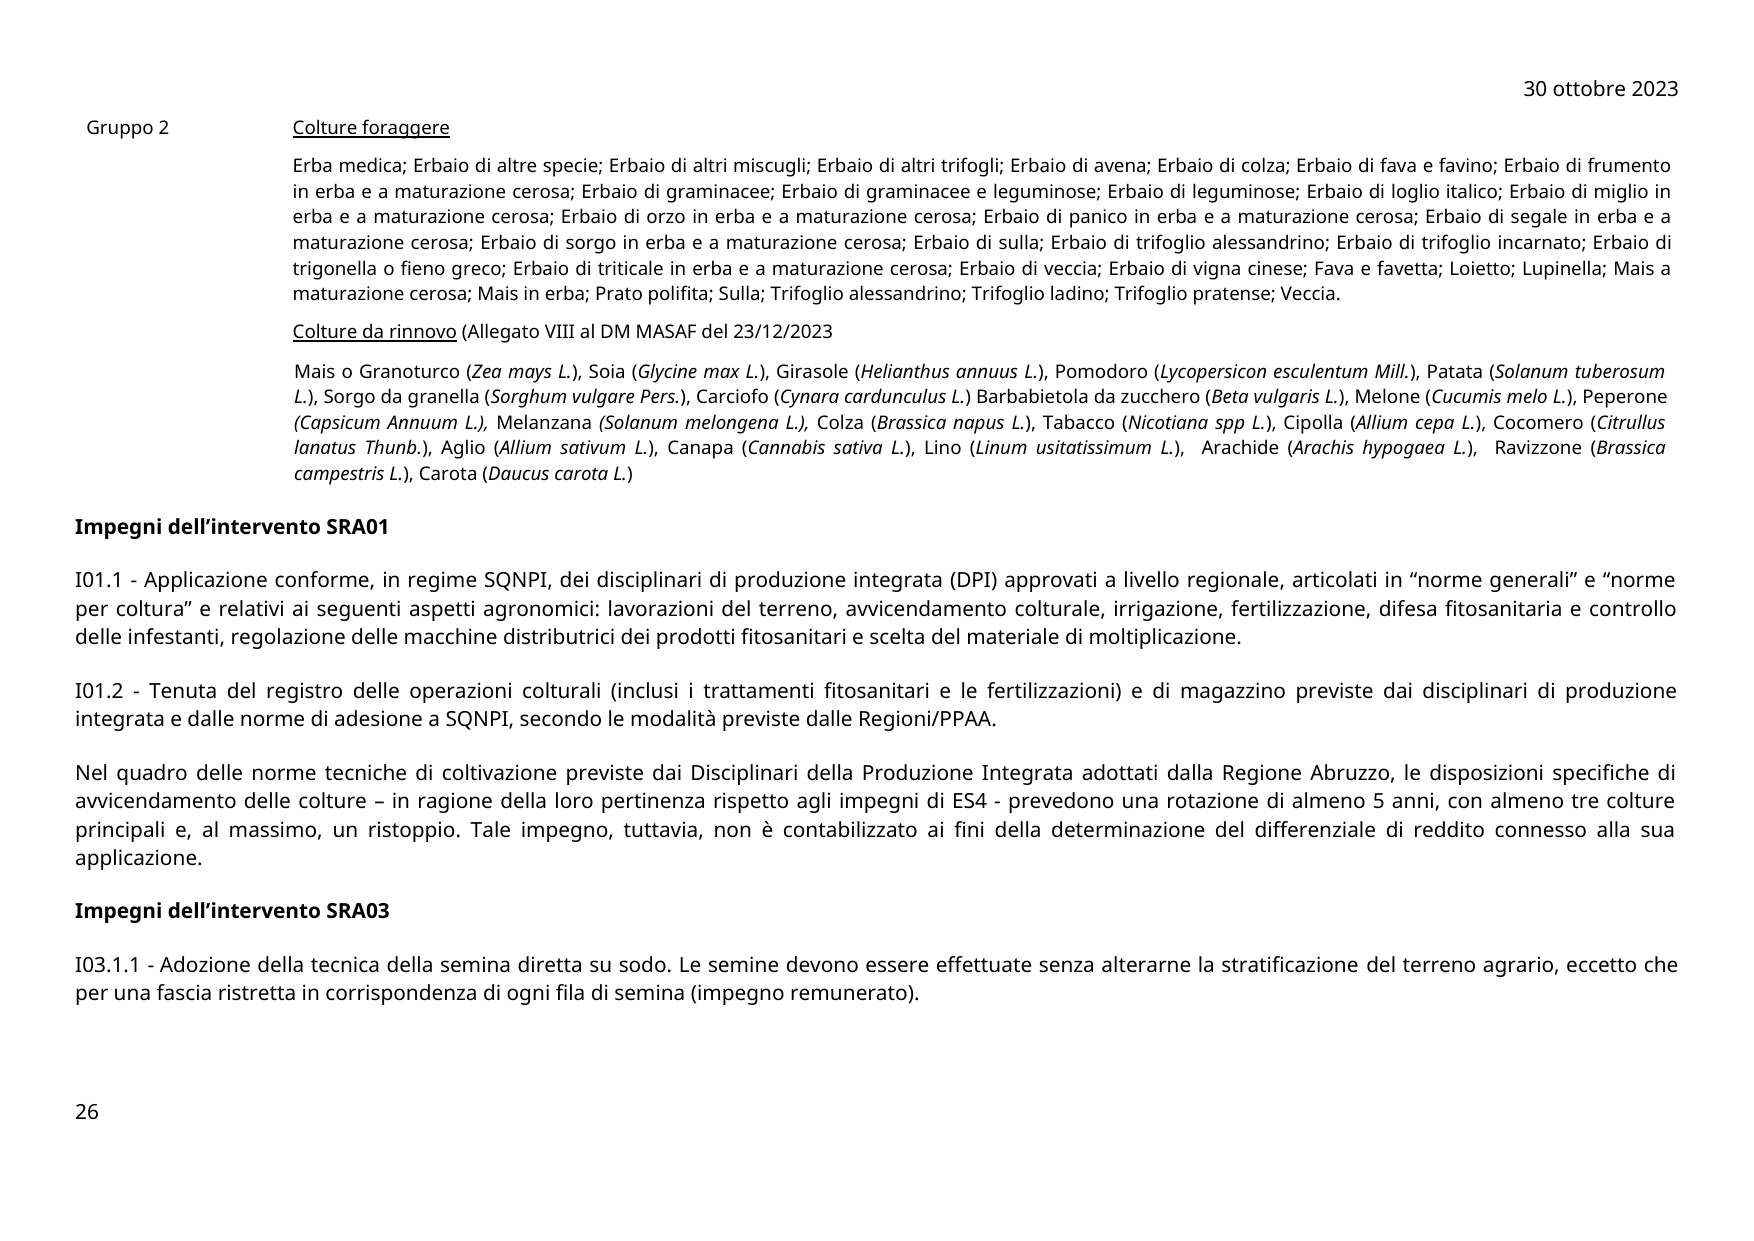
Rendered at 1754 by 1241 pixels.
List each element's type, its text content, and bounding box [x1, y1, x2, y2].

text I03.1.1 - Adozione della tecnica della semina diretta su sodo. Le semine devono essere effettuate senza alterarne la stratificazione del terreno agrario, eccetto che per una fascia ristretta in corrispondenza di ogni fila di semina (impegno remunerato). [75, 950, 1679, 1007]
table_cell Gruppo 2 [75, 102, 281, 487]
text Impegni dell’intervento SRA01 [75, 512, 1679, 541]
table_cell Colture foraggere Erba medica; Erbaio di altre specie; Erbaio di altri miscugli; Erbaio di altri trifogli; Erbaio di avena; Erbaio di colza; Erbaio di fava e favino; Erbaio di frumento in erba e a maturazione cerosa; Erbaio di graminacee; Erbaio di graminacee e leguminose; Erbaio di leguminose; Erbaio di loglio italico; Erbaio di miglio in erba e a maturazione cerosa; Erbaio di orzo in erba e a maturazione cerosa; Erbaio di panico in erba e a maturazione cerosa; Erbaio di segale in erba e a maturazione cerosa; Erbaio di sorgo in erba e a maturazione cerosa; Erbaio di sulla; Erbaio di trifoglio alessandrino; Erbaio di trifoglio incarnato; Erbaio di trigonella o fieno greco; Erbaio di triticale in erba e a maturazione cerosa; Erbaio di veccia; Erbaio di vigna cinese; Fava e favetta; Loietto; Lupinella; Mais a maturazione cerosa; Mais in erba; Prato polifita; Sulla; Trifoglio alessandrino; Trifoglio ladino; Trifoglio pratense; Veccia. Colture da rinnovo (Allegato VIII al DM MASAF del 23/12/2023 [281, 102, 1684, 487]
text I01.2 - Tenuta del registro delle operazioni colturali (inclusi i trattamenti fitosanitari e le fertilizzazioni) e di magazzino previste dai disciplinari di produzione integrata e dalle norme di adesione a SQNPI, secondo le modalità previste dalle Regioni/PPAA. [75, 676, 1679, 733]
text Nel quadro delle norme tecniche di coltivazione previste dai Disciplinari della Produzione Integrata adottati dalla Regione Abruzzo, le disposizioni specifiche di avvicendamento delle colture – in ragione della loro pertinenza rispetto agli impegni di ES4 - prevedono una rotazione di almeno 5 anni, con almeno tre colture principali e, al massimo, un ristoppio. Tale impegno, tuttavia, non è contabilizzato ai fini della determinazione del differenziale di reddito connesso alla sua applicazione. [75, 758, 1679, 872]
text Impegni dell’intervento SRA03 [75, 897, 1679, 925]
text I01.1 - Applicazione conforme, in regime SQNPI, dei disciplinari di produzione integrata (DPI) approvati a livello regionale, articolati in “norme generali” e “norme per coltura” e relativi ai seguenti aspetti agronomici: lavorazioni del terreno, avvicendamento colturale, irrigazione, fertilizzazione, difesa fitosanitaria e controllo delle infestanti, regolazione delle macchine distributrici dei prodotti fitosanitari e scelta del materiale di moltiplicazione. [75, 566, 1679, 651]
